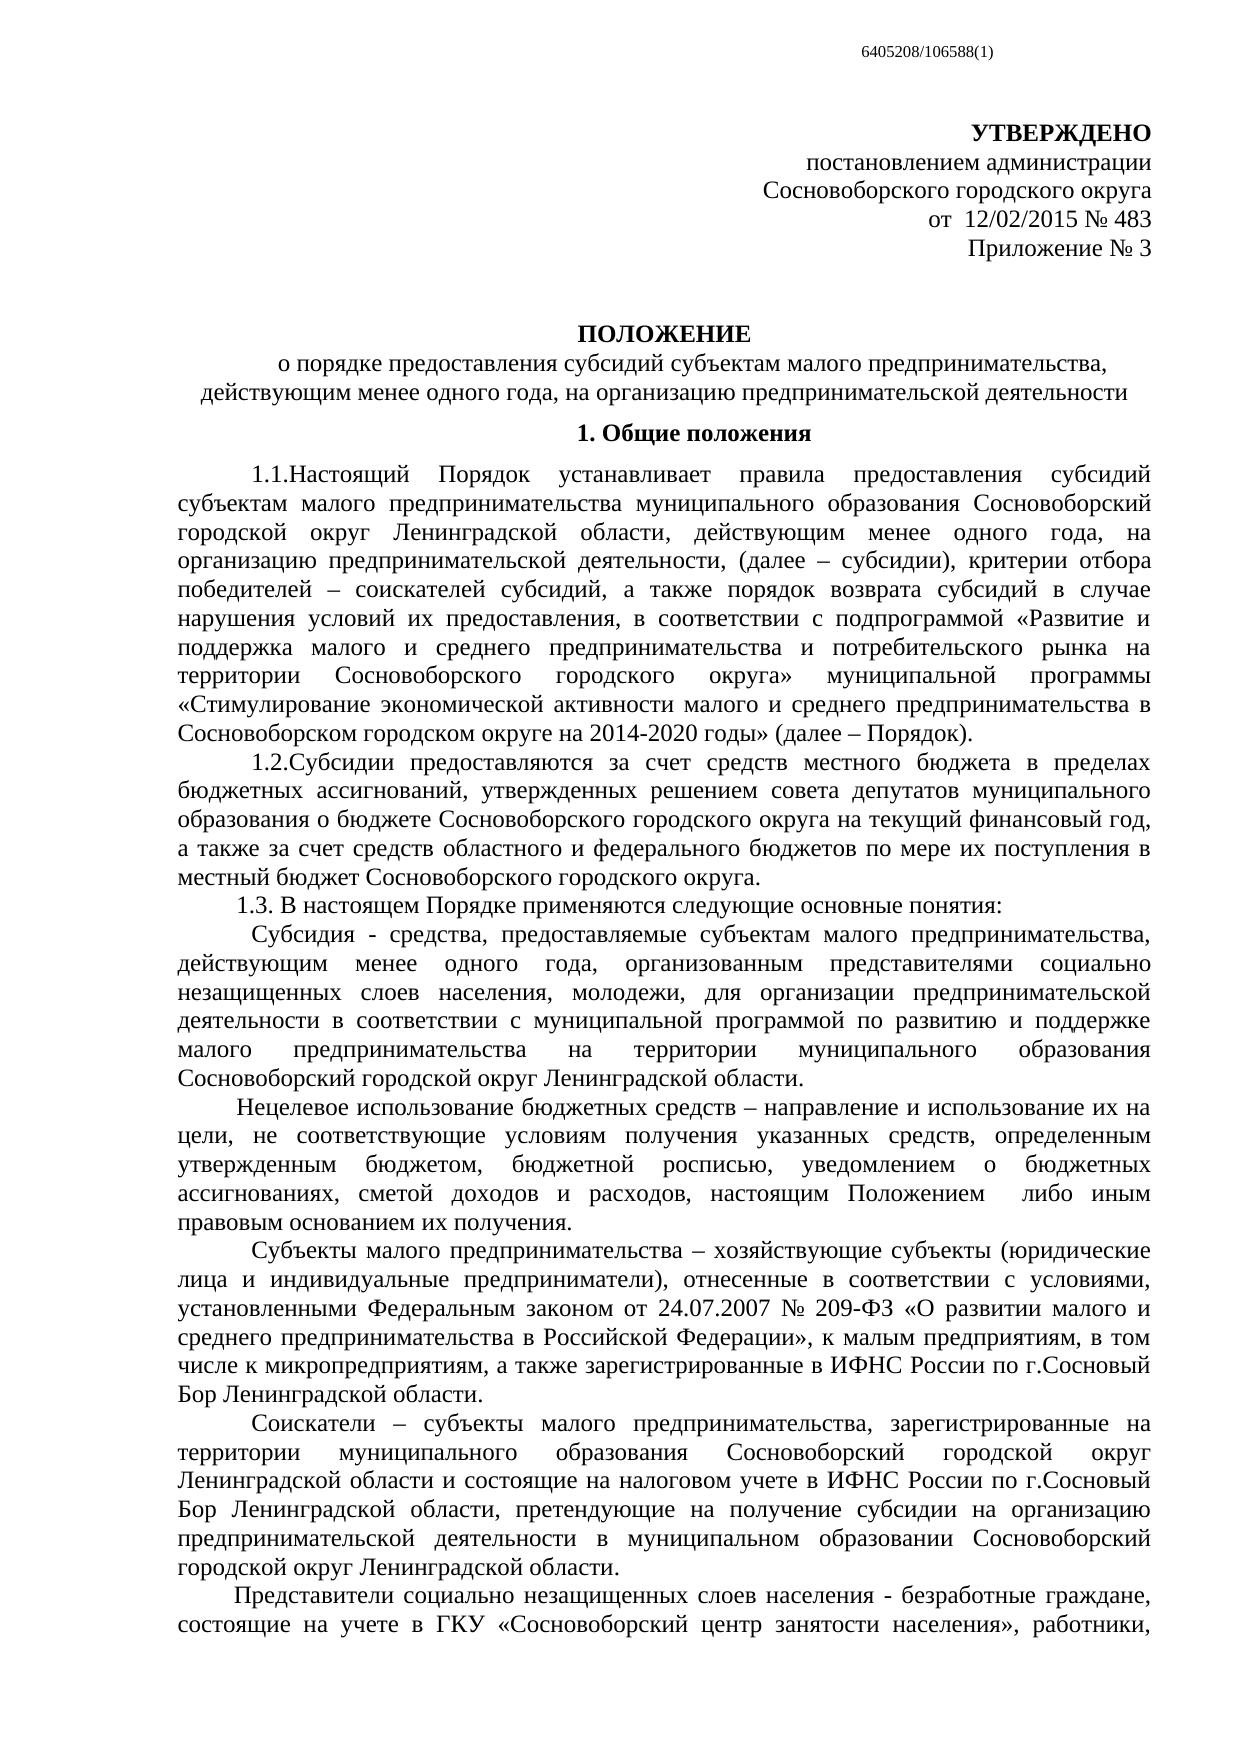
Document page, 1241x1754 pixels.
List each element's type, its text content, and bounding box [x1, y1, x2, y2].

text от 12/02/2015 № 483 [777, 204, 1152, 233]
text Соискатели – субъекты малого предпринимательства, зарегистрированные на территории муниципального образования Сосновоборский городской округ Ленинградской области и состоящие на налоговом учете в ИФНС России по г.Сосновый Бор Ленинградской области, претендующие на получение субсидии на организацию предпринимательской деятельности в муниципальном образовании Сосновоборский городской округ Ленинградской области. [177, 1408, 1152, 1581]
text Сосновоборского городского округа [177, 176, 1152, 204]
text Нецелевое использование бюджетных средств – направление и использование их на цели, не соответствующие условиям получения указанных средств, определенным утвержденным бюджетом, бюджетной росписью, уведомлением о бюджетных ассигнованиях, сметой доходов и расходов, настоящим Положением либо иным правовым основанием их получения. [177, 1092, 1152, 1236]
text 1. Общие положения [177, 418, 1152, 447]
text 1.1.Настоящий Порядок устанавливает правила предоставления субсидий субъектам малого предпринимательства муниципального образования Сосновоборский городской округ Ленинградской области, действующим менее одного года, на организацию предпринимательской деятельности, (далее – субсидии), критерии отбора победителей – соискателей субсидий, а также порядок возврата субсидий в случае нарушения условий их предоставления, в соответствии с подпрограммой «Развитие и поддержка малого и среднего предпринимательства и потребительского рынка на территории Сосновоборского городского округа» муниципальной программы «Стимулирование экономической активности малого и среднего предпринимательства в Сосновоборском городском округе на 2014-2020 годы» (далее – Порядок). [177, 459, 1152, 747]
text 1.3. В настоящем Порядке применяются следующие основные понятия: [177, 891, 1152, 919]
text постановлением администрации [177, 147, 1152, 176]
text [177, 1581, 1152, 1638]
title ПОЛОЖЕНИЕ [177, 319, 1152, 348]
text 1.2.Субсидии предоставляются за счет средств местного бюджета в пределах бюджетных ассигнований, утвержденных решением совета депутатов муниципального образования о бюджете Сосновоборского городского округа на текущий финансовый год, а также за счет средств областного и федерального бюджетов по мере их поступления в местный бюджет Сосновоборского городского округа. [177, 747, 1152, 891]
text о порядке предоставления субсидий субъектам малого предпринимательства, действующим менее одного года, на организацию предпринимательской деятельности [177, 348, 1152, 406]
text Субсидия - средства, предоставляемые субъектам малого предпринимательства, действующим менее одного года, организованным представителями социально незащищенных слоев населения, молодежи, для организации предпринимательской деятельности в соответствии с муниципальной программой по развитию и поддержке малого предпринимательства на территории муниципального образования Сосновоборский городской округ Ленинградской области. [177, 919, 1152, 1092]
text Субъекты малого предпринимательства – хозяйствующие субъекты (юридические лица и индивидуальные предприниматели), отнесенные в соответствии с условиями, установленными Федеральным законом от 24.07.2007 № 209-ФЗ «О развитии малого и среднего предпринимательства в Российской Федерации», к малым предприятиям, в том числе к микропредприятиям, а также зарегистрированные в ИФНС России по г.Сосновый Бор Ленинградской области. [177, 1236, 1152, 1408]
text Приложение № 3 [777, 233, 1152, 262]
text УТВЕРЖДЕНО [177, 118, 1152, 147]
